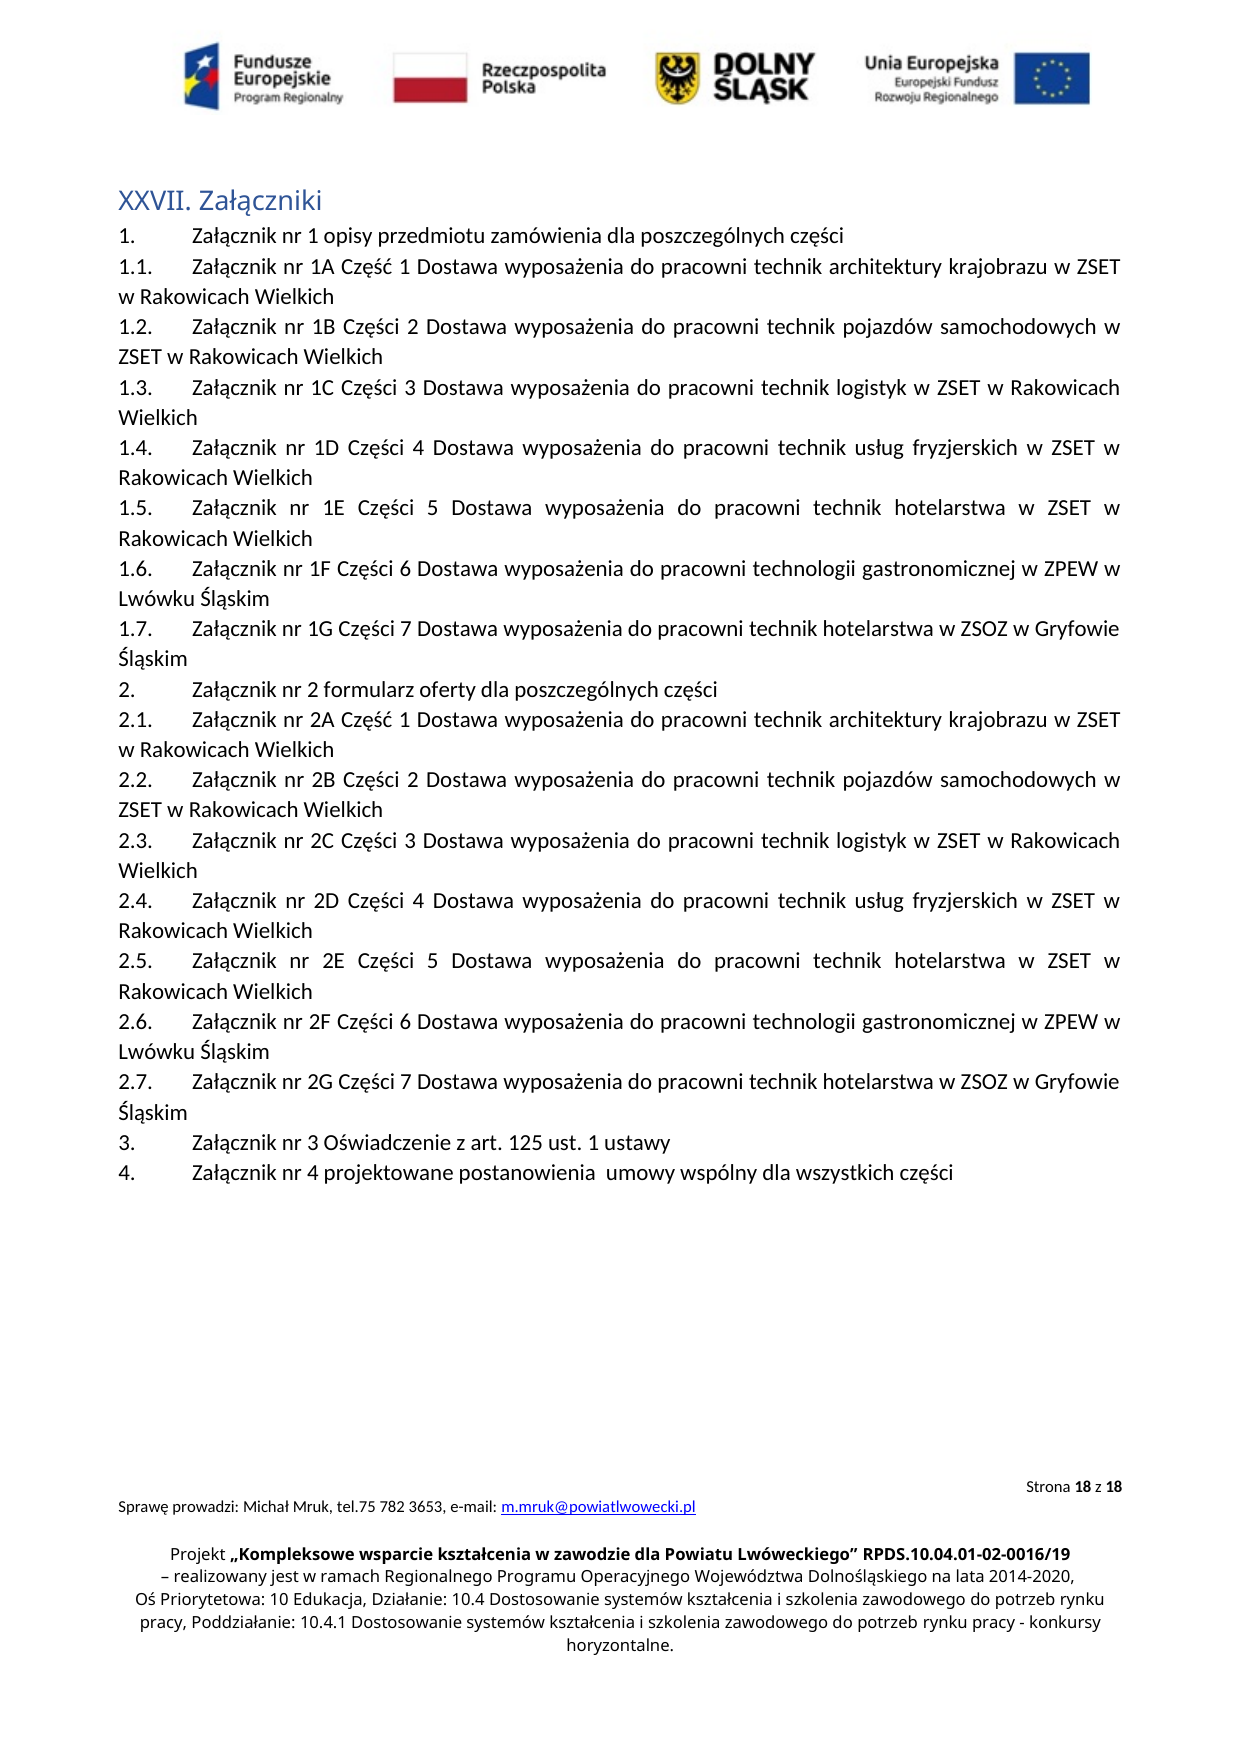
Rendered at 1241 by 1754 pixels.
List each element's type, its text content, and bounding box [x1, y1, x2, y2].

list Załącznik nr 1A Część 1 Dostawa wyposażenia do pracowni technik architektury krajobrazu w ZSET w Rakowicach Wielkich [118, 252, 1122, 310]
list Załącznik nr 3 Oświadczenie z art. 125 ust. 1 ustawy [118, 1128, 1122, 1156]
list Załącznik nr 2 formularz oferty dla poszczególnych części [118, 675, 1122, 703]
list Załącznik nr 4 projektowane postanowienia umowy wspólny dla wszystkich części [118, 1158, 1122, 1186]
list Załącznik nr 1E Części 5 Dostawa wyposażenia do pracowni technik hotelarstwa w ZSET w Rakowicach Wielkich [118, 493, 1122, 552]
list Załącznik nr 1B Części 2 Dostawa wyposażenia do pracowni technik pojazdów samochodowych w ZSET w Rakowicach Wielkich [118, 312, 1122, 371]
list Załącznik nr 1G Części 7 Dostawa wyposażenia do pracowni technik hotelarstwa w ZSOZ w Gryfowie Śląskim [118, 614, 1122, 673]
list Załącznik nr 1C Części 3 Dostawa wyposażenia do pracowni technik logistyk w ZSET w Rakowicach Wielkich [118, 373, 1122, 431]
picture [148, 29, 1093, 115]
list Załącznik nr 2F Części 6 Dostawa wyposażenia do pracowni technologii gastronomicznej w ZPEW w Lwówku Śląskim [118, 1007, 1122, 1065]
list Załącznik nr 2C Części 3 Dostawa wyposażenia do pracowni technik logistyk w ZSET w Rakowicach Wielkich [118, 826, 1122, 884]
list Załącznik nr 2A Część 1 Dostawa wyposażenia do pracowni technik architektury krajobrazu w ZSET w Rakowicach Wielkich [118, 705, 1122, 763]
list Załącznik nr 2G Części 7 Dostawa wyposażenia do pracowni technik hotelarstwa w ZSOZ w Gryfowie Śląskim [118, 1067, 1122, 1126]
list Załącznik nr 2D Części 4 Dostawa wyposażenia do pracowni technik usług fryzjerskich w ZSET w Rakowicach Wielkich [118, 886, 1122, 944]
list Załącznik nr 1F Części 6 Dostawa wyposażenia do pracowni technologii gastronomicznej w ZPEW w Lwówku Śląskim [118, 554, 1122, 612]
subtitle XXVII. Załączniki [118, 182, 1122, 219]
list Załącznik nr 2E Części 5 Dostawa wyposażenia do pracowni technik hotelarstwa w ZSET w Rakowicach Wielkich [118, 947, 1122, 1005]
list Załącznik nr 1D Części 4 Dostawa wyposażenia do pracowni technik usług fryzjerskich w ZSET w Rakowicach Wielkich [118, 433, 1122, 491]
list Załącznik nr 2B Części 2 Dostawa wyposażenia do pracowni technik pojazdów samochodowych w ZSET w Rakowicach Wielkich [118, 765, 1122, 824]
list Załącznik nr 1 opisy przedmiotu zamówienia dla poszczególnych części [118, 222, 1122, 250]
